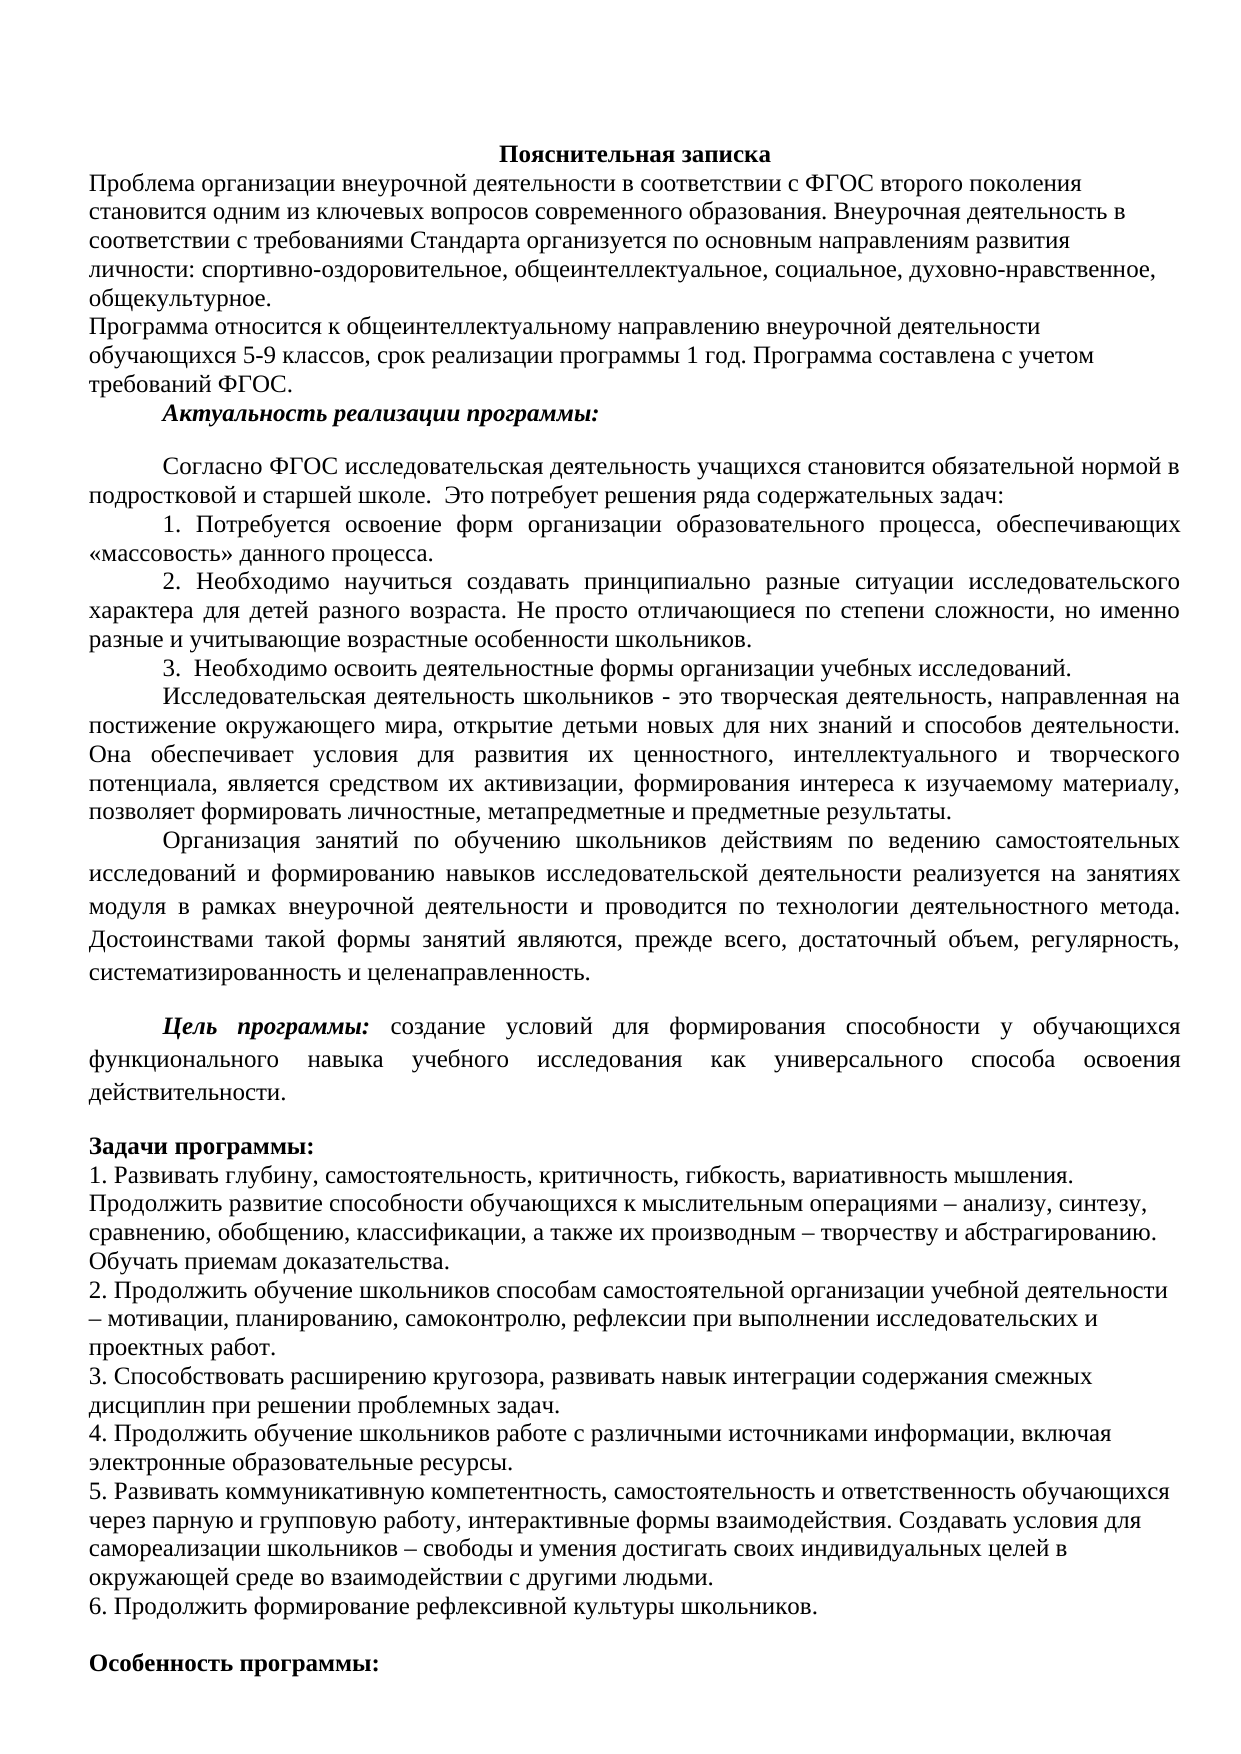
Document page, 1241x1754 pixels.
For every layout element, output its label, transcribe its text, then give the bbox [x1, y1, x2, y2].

text 1. Развивать глубину, самостоятельность, критичность, гибкость, вариативность мышления. Продолжить развитие способности обучающихся к мыслительным операциями – анализу, синтезу, сравнению, обобщению, классификации, а также их производным – творчеству и абстрагированию. Обучать приемам доказательства. [89, 1160, 1181, 1275]
text 3. Необходимо освоить деятельностные формы организации учебных исследований. [89, 653, 1181, 681]
text 5. Развивать коммуникативную компетентность, самостоятельность и ответственность обучающихся через парную и групповую работу, интерактивные формы взаимодействия. Создавать условия для самореализации школьников – свободы и умения достигать своих индивидуальных целей в окружающей среде во взаимодействии с другими людьми. [89, 1476, 1181, 1591]
text Особенность программы: [89, 1648, 1181, 1677]
text Актуальность реализации программы: [89, 398, 1181, 426]
text 2. Необходимо научиться создавать принципиально разные ситуации исследовательского характера для детей разного возраста. Не просто отличающиеся по степени сложности, но именно разные и учитывающие возрастные особенности школьников. [89, 566, 1181, 653]
text 3. Способствовать расширению кругозора, развивать навык интеграции содержания смежных дисциплин при решении проблемных задач. [89, 1361, 1181, 1418]
text Проблема организации внеурочной деятельности в соответствии с ФГОС второго поколения становится одним из ключевых вопросов современного образования. Внеурочная деятельность в соответствии с требованиями Стандарта организуется по основным направлениям развития личности: спортивно-оздоровительное, общеинтеллектуальное, социальное, духовно-нравственное, общекультурное. [89, 168, 1181, 311]
text Согласно ФГОС исследовательская деятельность учащихся становится обязательной нормой в подростковой и старшей школе. Это потребует решения ряда содержательных задач: [89, 451, 1181, 509]
text Программа относится к общеинтеллектуальному направлению внеурочной деятельности обучающихся 5-9 классов, срок реализации программы 1 год. Программа составлена с учетом требований ФГОС. [89, 311, 1181, 398]
text Задачи программы: [89, 1131, 1181, 1160]
text 4. Продолжить обучение школьников работе с различными источниками информации, включая электронные образовательные ресурсы. [89, 1418, 1181, 1476]
text Организация занятий по обучению школьников действиям по ведению самостоятельных исследований и формированию навыков исследовательской деятельности реализуется на занятиях модуля в рамках внеурочной деятельности и проводится по технологии деятельностного метода. Достоинствами такой формы занятий являются, прежде всего, достаточный объем, регулярность, систематизированность и целенаправленность. [89, 825, 1181, 986]
text Цель программы: создание условий для формирования способности у обучающихся функционального навыка учебного исследования как универсального способа освоения действительности. [89, 1011, 1181, 1106]
text 6. Продолжить формирование рефлексивной культуры школьников. [89, 1591, 1181, 1620]
text Исследовательская деятельность школьников - это творческая деятельность, направленная на постижение окружающего мира, открытие детьми новых для них знаний и способов деятельности. Она обеспечивает условия для развития их ценностного, интеллектуального и творческого потенциала, является средством их активизации, формирования интереса к изучаемому материалу, позволяет формировать личностные, метапредметные и предметные результаты. [89, 681, 1181, 825]
text Пояснительная записка [89, 139, 1181, 168]
text 1. Потребуется освоение форм организации образовательного процесса, обеспечивающих «массовость» данного процесса. [89, 509, 1181, 566]
text 2. Продолжить обучение школьников способам самостоятельной организации учебной деятельности – мотивации, планированию, самоконтролю, рефлексии при выполнении исследовательских и проектных работ. [89, 1275, 1181, 1361]
